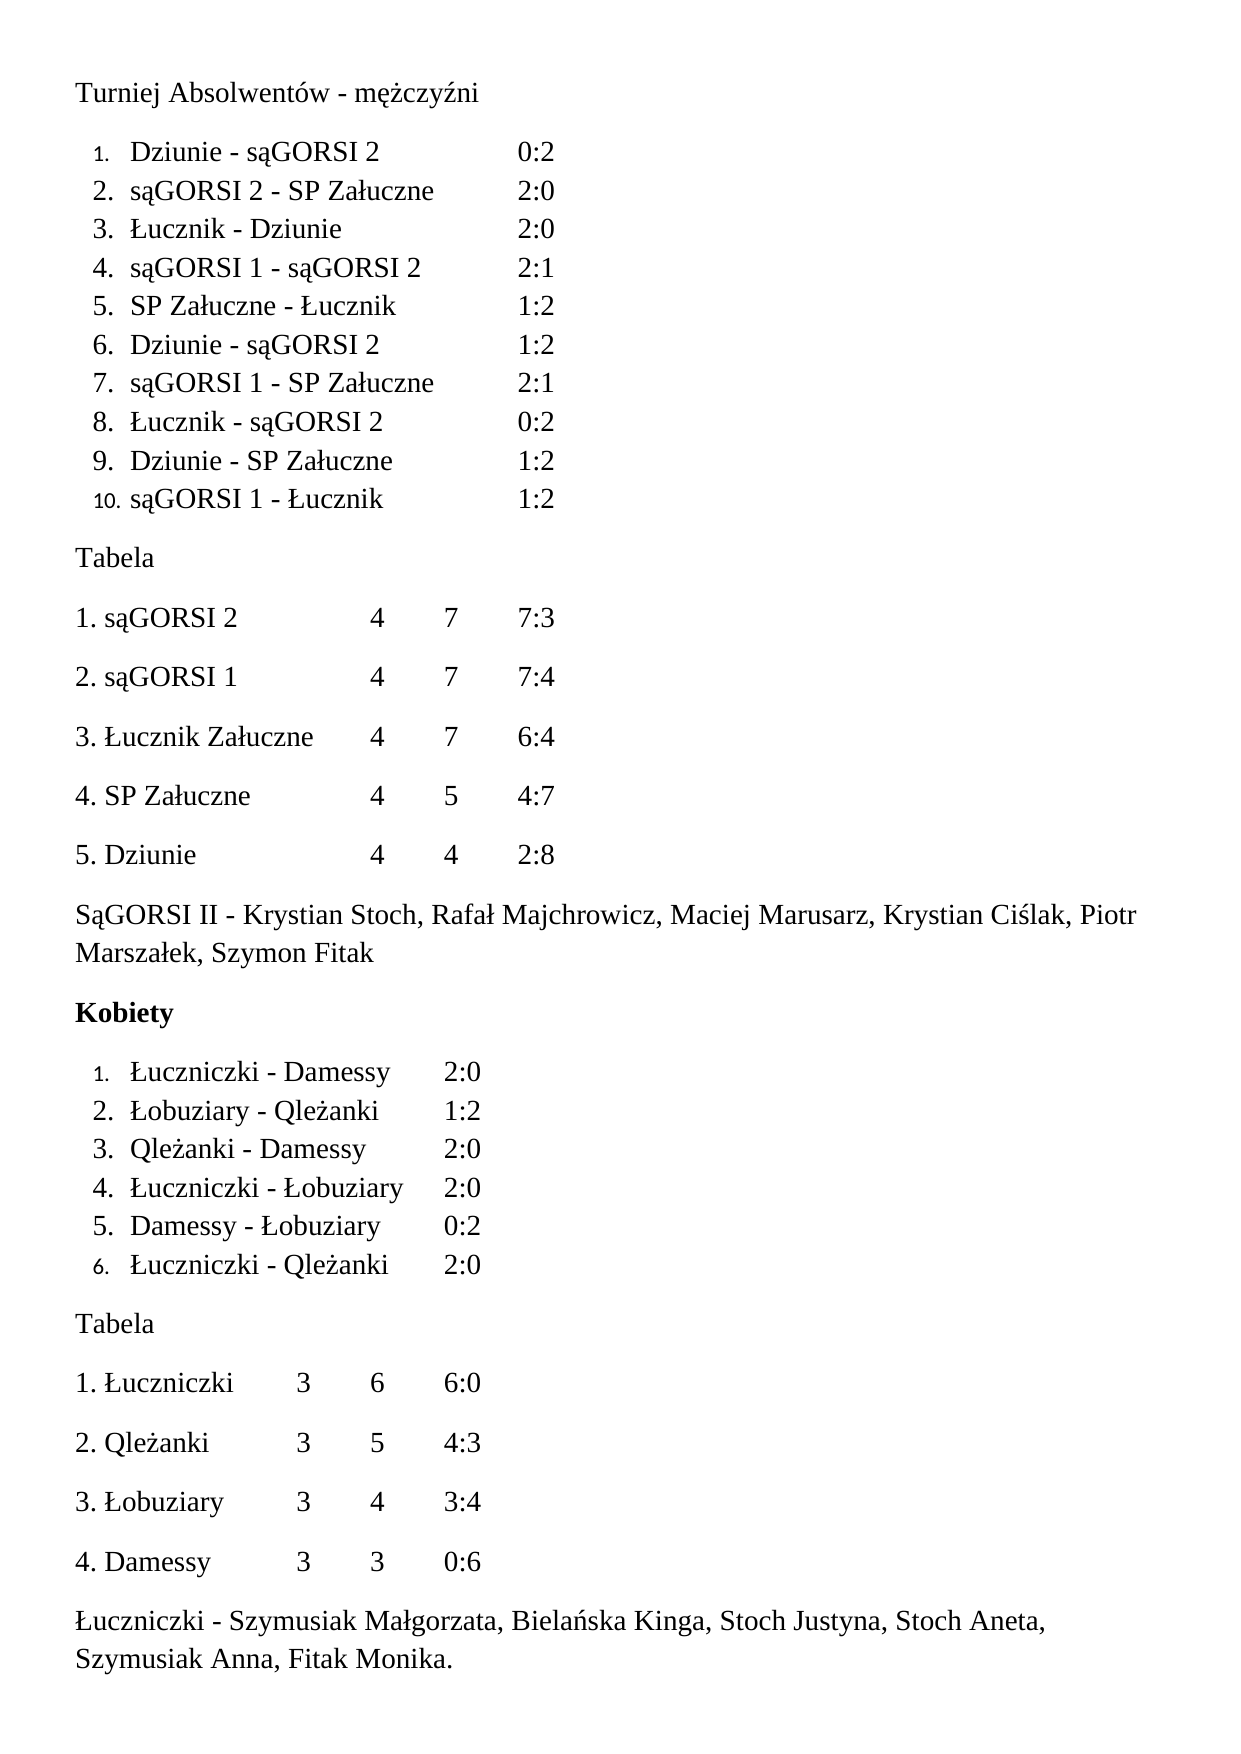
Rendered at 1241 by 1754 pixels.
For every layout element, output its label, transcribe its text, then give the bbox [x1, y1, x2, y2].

list Łucznik - Dziunie 2:0 [92, 211, 1165, 245]
text 4. Damessy 3 3 0:6 [75, 1544, 1165, 1577]
text 2. sąGORSI 1 4 7 7:4 [75, 659, 1165, 693]
list sąGORSI 1 - Łucznik 1:2 [92, 481, 1165, 515]
text Tabela [75, 1306, 1165, 1340]
text Turniej Absolwentów - mężczyźni [75, 75, 1165, 108]
list Dziunie - sąGORSI 2 1:2 [92, 327, 1165, 361]
list sąGORSI 1 - SP Załuczne 2:1 [92, 366, 1165, 399]
text Łuczniczki - Szymusiak Małgorzata, Bielańska Kinga, Stoch Justyna, Stoch Aneta, Szymusiak Anna, Fitak Monika. [75, 1603, 1165, 1675]
text 2. Qleżanki 3 5 4:3 [75, 1425, 1165, 1458]
list Łuczniczki - Qleżanki 2:0 [92, 1247, 1165, 1280]
list sąGORSI 2 - SP Załuczne 2:0 [92, 173, 1165, 206]
list Łobuziary - Qleżanki 1:2 [92, 1093, 1165, 1126]
list Łuczniczki - Damessy 2:0 [92, 1054, 1165, 1088]
list Qleżanki - Damessy 2:0 [92, 1131, 1165, 1165]
text SąGORSI II - Krystian Stoch, Rafał Majchrowicz, Maciej Marusarz, Krystian Ciślak, Piotr Marszałek, Szymon Fitak [75, 897, 1165, 969]
text Kobiety [75, 995, 1165, 1028]
text 1. sąGORSI 2 4 7 7:3 [75, 600, 1165, 633]
text Tabela [75, 541, 1165, 574]
text 4. SP Załuczne 4 5 4:7 [75, 778, 1165, 812]
list Dziunie - SP Załuczne 1:2 [92, 443, 1165, 476]
text 3. Łucznik Załuczne 4 7 6:4 [75, 719, 1165, 752]
text 3. Łobuziary 3 4 3:4 [75, 1484, 1165, 1518]
list Damessy - Łobuziary 0:2 [92, 1208, 1165, 1242]
list SP Załuczne - Łucznik 1:2 [92, 288, 1165, 322]
list Łucznik - sąGORSI 2 0:2 [92, 404, 1165, 438]
list Dziunie - sąGORSI 2 0:2 [92, 134, 1165, 168]
text 5. Dziunie 4 4 2:8 [75, 837, 1165, 871]
text 1. Łuczniczki 3 6 6:0 [75, 1366, 1165, 1399]
list sąGORSI 1 - sąGORSI 2 2:1 [92, 250, 1165, 283]
list Łuczniczki - Łobuziary 2:0 [92, 1170, 1165, 1203]
